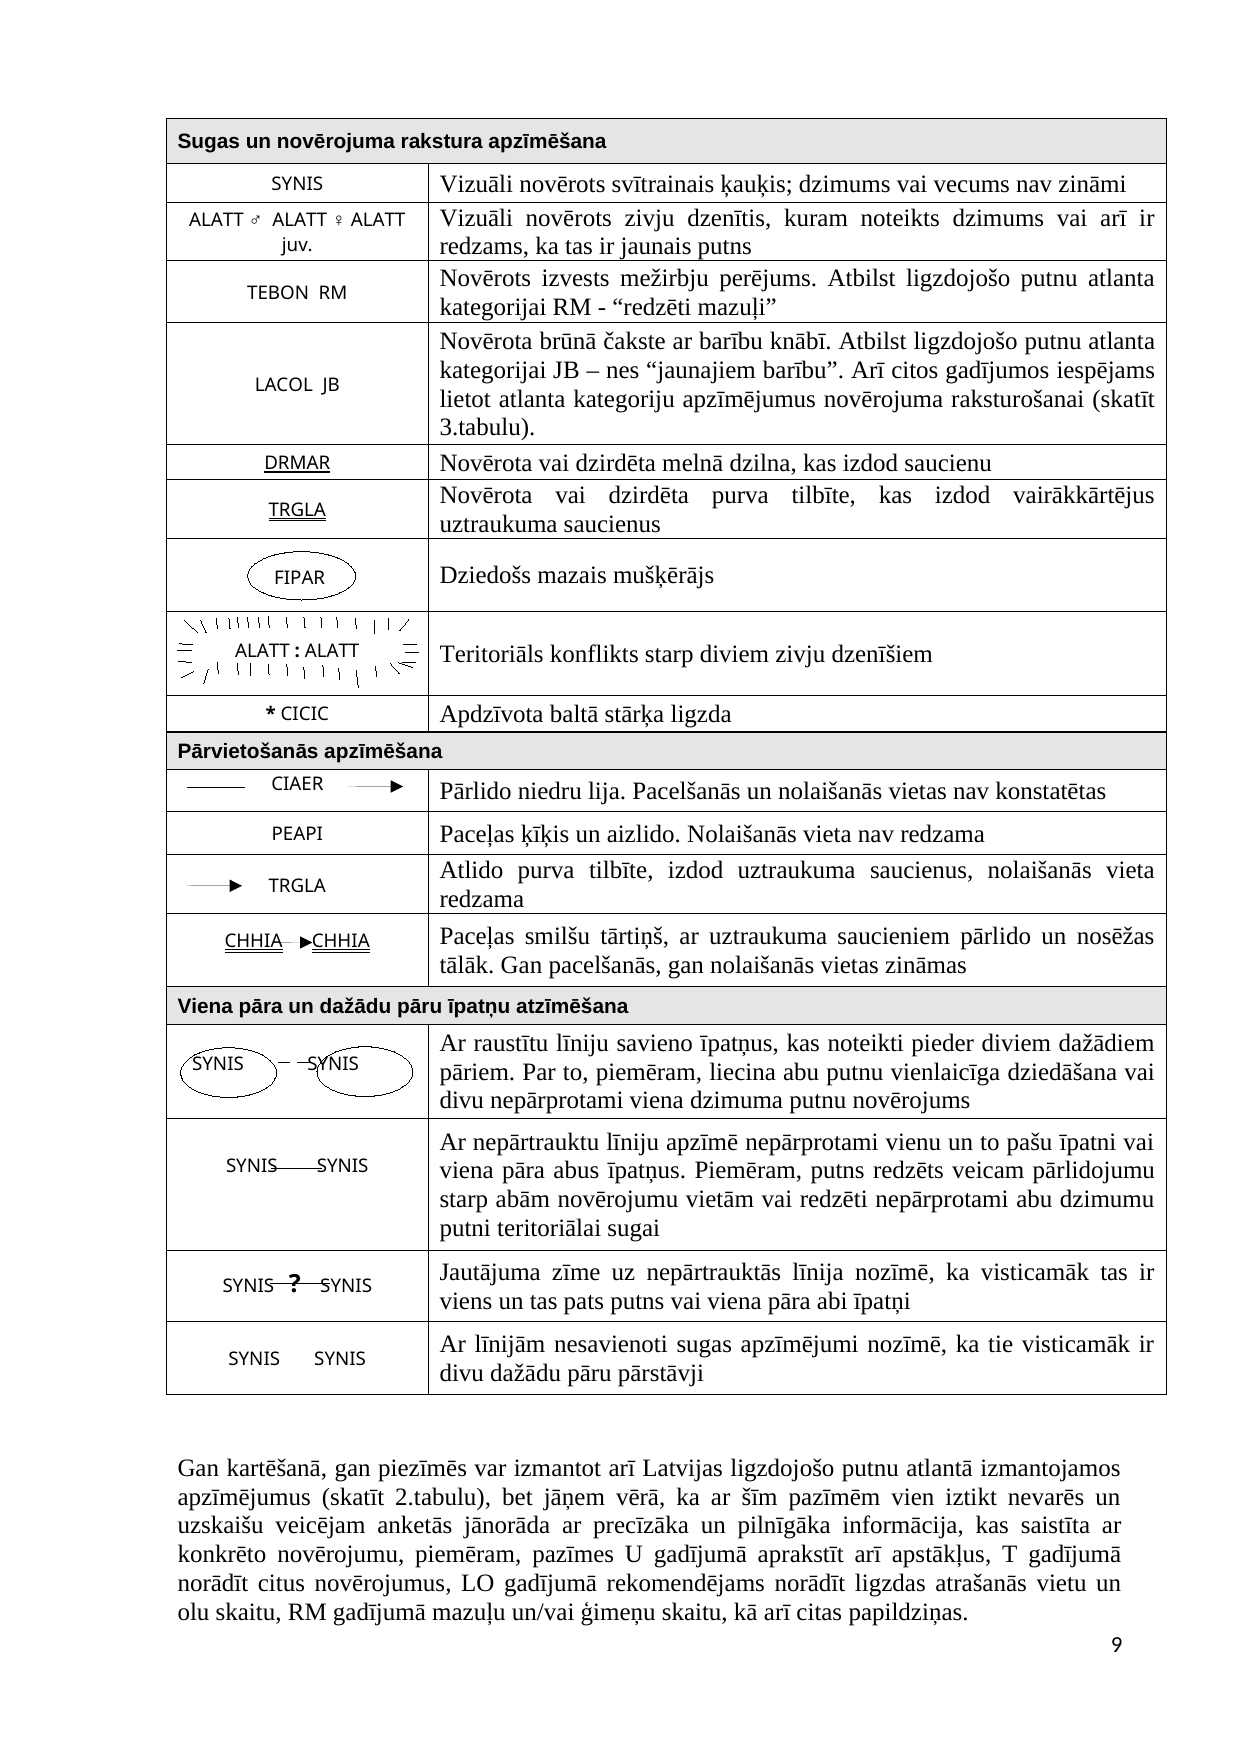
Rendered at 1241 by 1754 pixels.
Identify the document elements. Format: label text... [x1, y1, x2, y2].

table_cell Sugas un novērojuma rakstura apzīmēšana [167, 119, 1166, 163]
table_cell * CICIC [167, 696, 428, 731]
table_cell Pārlido niedru lija. Pacelšanās un nolaišanās vietas nav konstatētas [429, 770, 1166, 811]
table_cell Viena pāra un dažādu pāru īpatņu atzīmēšana [167, 987, 1166, 1024]
table_cell Ar līnijām nesavienoti sugas apzīmējumi nozīmē, ka tie visticamāk ir divu dažādu pāru pārstāvji [429, 1322, 1166, 1394]
table_cell PEAPI [167, 812, 428, 854]
table_cell CHHIA CHHIA [167, 914, 428, 986]
table_cell Teritoriāls konflikts starp diviem zivju dzenīšiem [429, 612, 1166, 694]
table_cell Vizuāli novērots svītrainais ķauķis; dzimums vai vecums nav zināmi [429, 164, 1166, 202]
table_cell Paceļas smilšu tārtiņš, ar uztraukuma saucieniem pārlido un nosēžas tālāk. Gan pacelšanās, gan nolaišanās vietas zināmas [429, 914, 1166, 986]
table_cell ALATT ♂ ALATT ♀ ALATT juv. [167, 203, 428, 260]
table_cell SYNIS ? SYNIS [167, 1251, 428, 1321]
table_cell Ar raustītu līniju savieno īpatņus, kas noteikti pieder diviem dažādiem pāriem. Par to, piemēram, liecina abu putnu vienlaicīga dziedāšana vai divu nepārprotami viena dzimuma putnu novērojums [429, 1025, 1166, 1118]
table_cell Apdzīvota baltā stārķa ligzda [429, 696, 1166, 731]
table_cell ALATT : ALATT [167, 612, 428, 694]
table_cell DRMAR [167, 445, 428, 479]
table_cell TRGLA [167, 480, 428, 538]
table_cell TEBON RM [167, 261, 428, 322]
table_cell Novērota vai dzirdēta purva tilbīte, kas izdod vairākkārtējus uztraukuma saucienus [429, 480, 1166, 538]
table_cell Pārvietošanās apzīmēšana [167, 733, 1166, 769]
table_cell TRGLA [167, 855, 428, 913]
table_cell SYNIS SYNIS [167, 1119, 428, 1250]
table_cell Vizuāli novērots zivju dzenītis, kuram noteikts dzimums vai arī ir redzams, ka tas ir jaunais putns [429, 203, 1166, 260]
table_cell SYNIS SYNIS [167, 1322, 428, 1394]
table_cell SYNIS [167, 164, 428, 202]
table_cell Dziedošs mazais mušķērājs [429, 539, 1166, 611]
table_cell Atlido purva tilbīte, izdod uztraukuma saucienus, nolaišanās vieta redzama [429, 855, 1166, 913]
table_cell Jautājuma zīme uz nepārtrauktās līnija nozīmē, ka visticamāk tas ir viens un tas pats putns vai viena pāra abi īpatņi [429, 1251, 1166, 1321]
table_cell Paceļas ķīķis un aizlido. Nolaišanās vieta nav redzama [429, 812, 1166, 854]
table_cell Novērota vai dzirdēta melnā dzilna, kas izdod saucienu [429, 445, 1166, 479]
table_cell Novērots izvests mežirbju perējums. Atbilst ligzdojošo putnu atlanta kategorijai RM - “redzēti mazuļi” [429, 261, 1166, 322]
table_cell Novērota brūnā čakste ar barību knābī. Atbilst ligzdojošo putnu atlanta kategorijai JB – nes “jaunajiem barību”. Arī citos gadījumos iespējams lietot atlanta kategoriju apzīmējumus novērojuma raksturošanai (skatīt 3.tabulu). [429, 323, 1166, 444]
table_cell SYNIS SYNIS [167, 1025, 428, 1118]
text Gan kartēšanā, gan piezīmēs var izmantot arī Latvijas ligzdojošo putnu atlantā izmantojamos apzīmējumus (skatīt 2.tabulu), bet jāņem vērā, ka ar šīm pazīmēm vien iztikt nevarēs un uzskaišu veicējam anketās jānorāda ar precīzāka un pilnīgāka informācija, kas saistīta ar konkrēto novērojumu, piemēram, pazīmes U gadījumā aprakstīt arī apstākļus, T gadījumā norādīt citus novērojumus, LO gadījumā rekomendējams norādīt ligzdas atrašanās vietu un olu skaitu, RM gadījumā mazuļu un/vai ģimeņu skaitu, kā arī citas papildziņas. [177, 1453, 1122, 1625]
table_cell Ar nepārtrauktu līniju apzīmē nepārprotami vienu un to pašu īpatni vai viena pāra abus īpatņus. Piemēram, putns redzēts veicam pārlidojumu starp abām novērojumu vietām vai redzēti nepārprotami abu dzimumu putni teritoriālai sugai [429, 1119, 1166, 1250]
table_cell LACOL JB [167, 323, 428, 444]
table_cell CIAER [167, 770, 428, 811]
table_cell FIPAR [167, 539, 428, 611]
